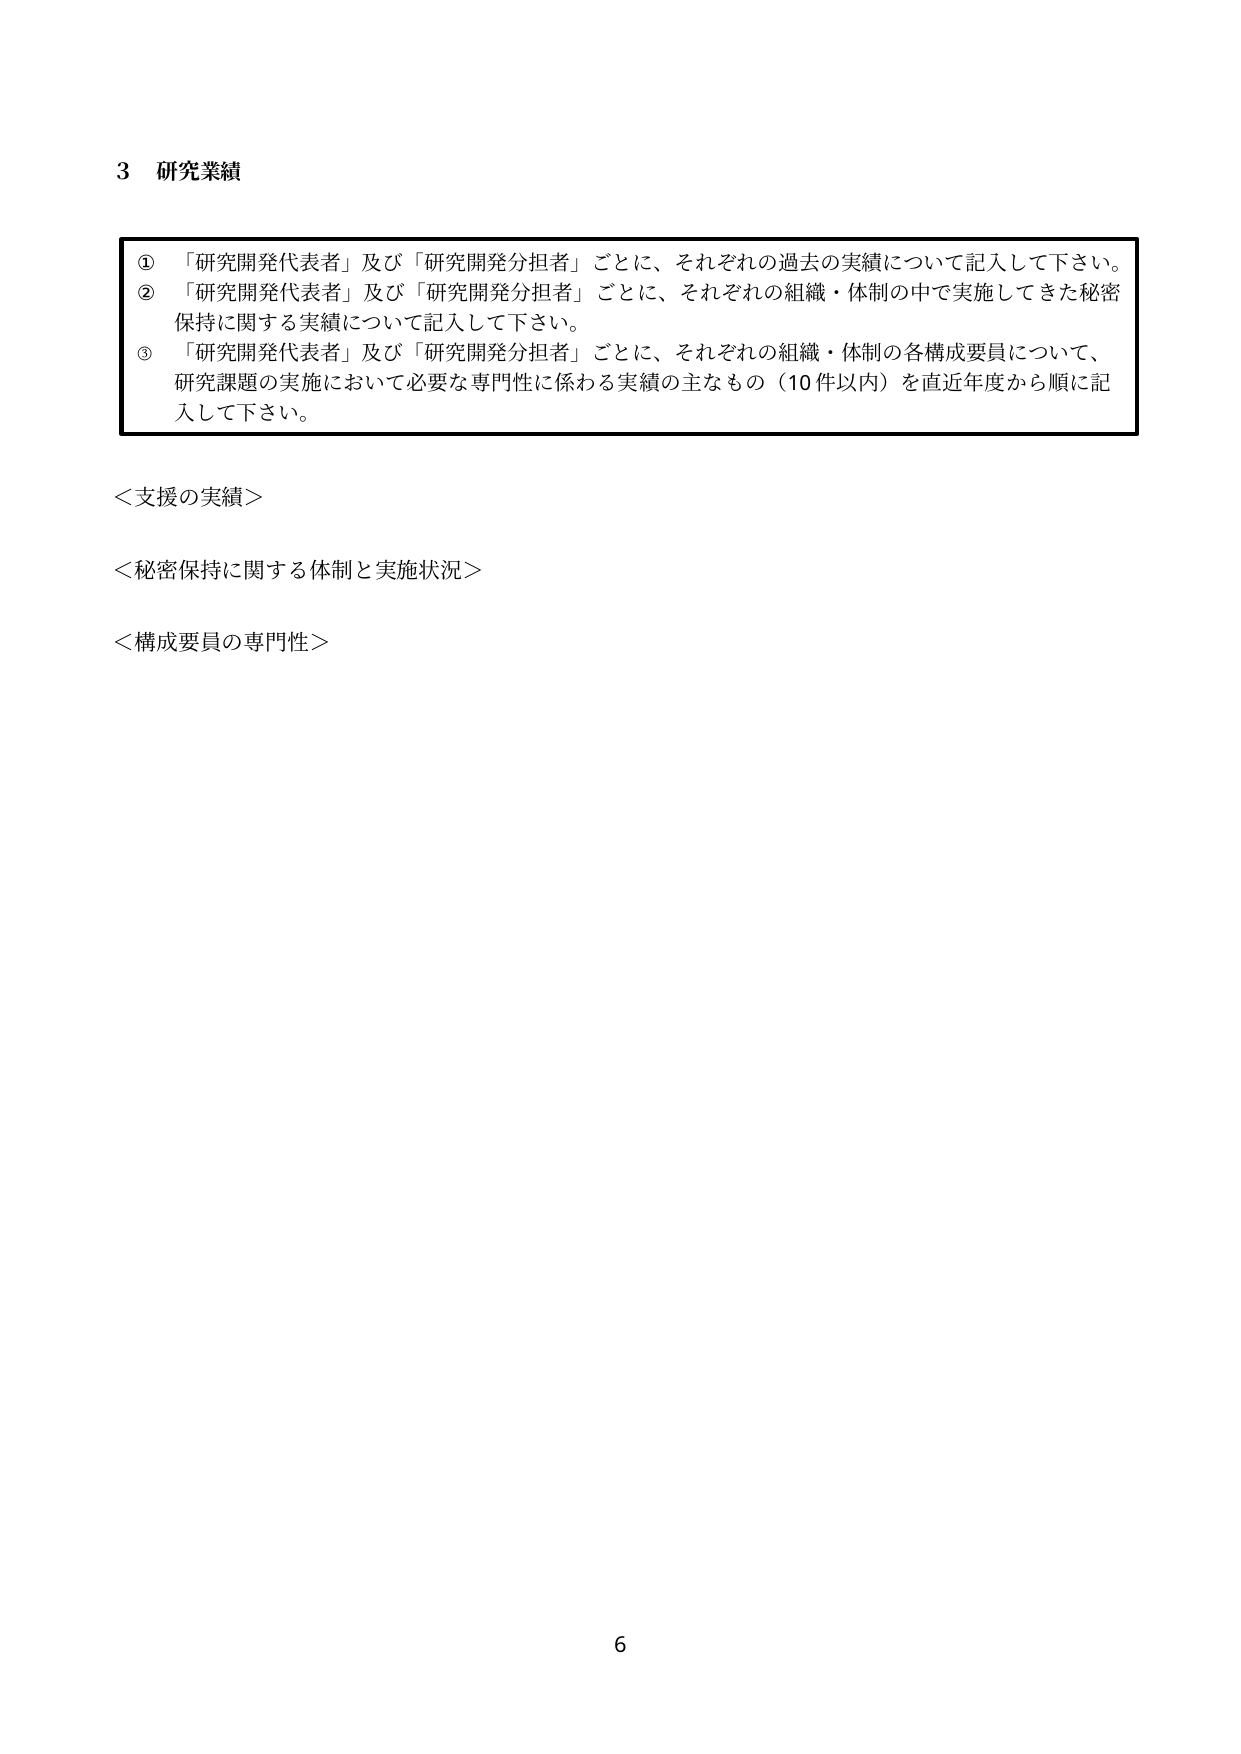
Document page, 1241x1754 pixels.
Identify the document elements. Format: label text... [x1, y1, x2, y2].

text ＜秘密保持に関する体制と実施状況＞ [112, 551, 1128, 587]
text ＜構成要員の専門性＞ [112, 623, 1128, 659]
text ＜支援の実績＞ [112, 478, 1128, 514]
text ３ 研究業績 [112, 152, 1128, 188]
